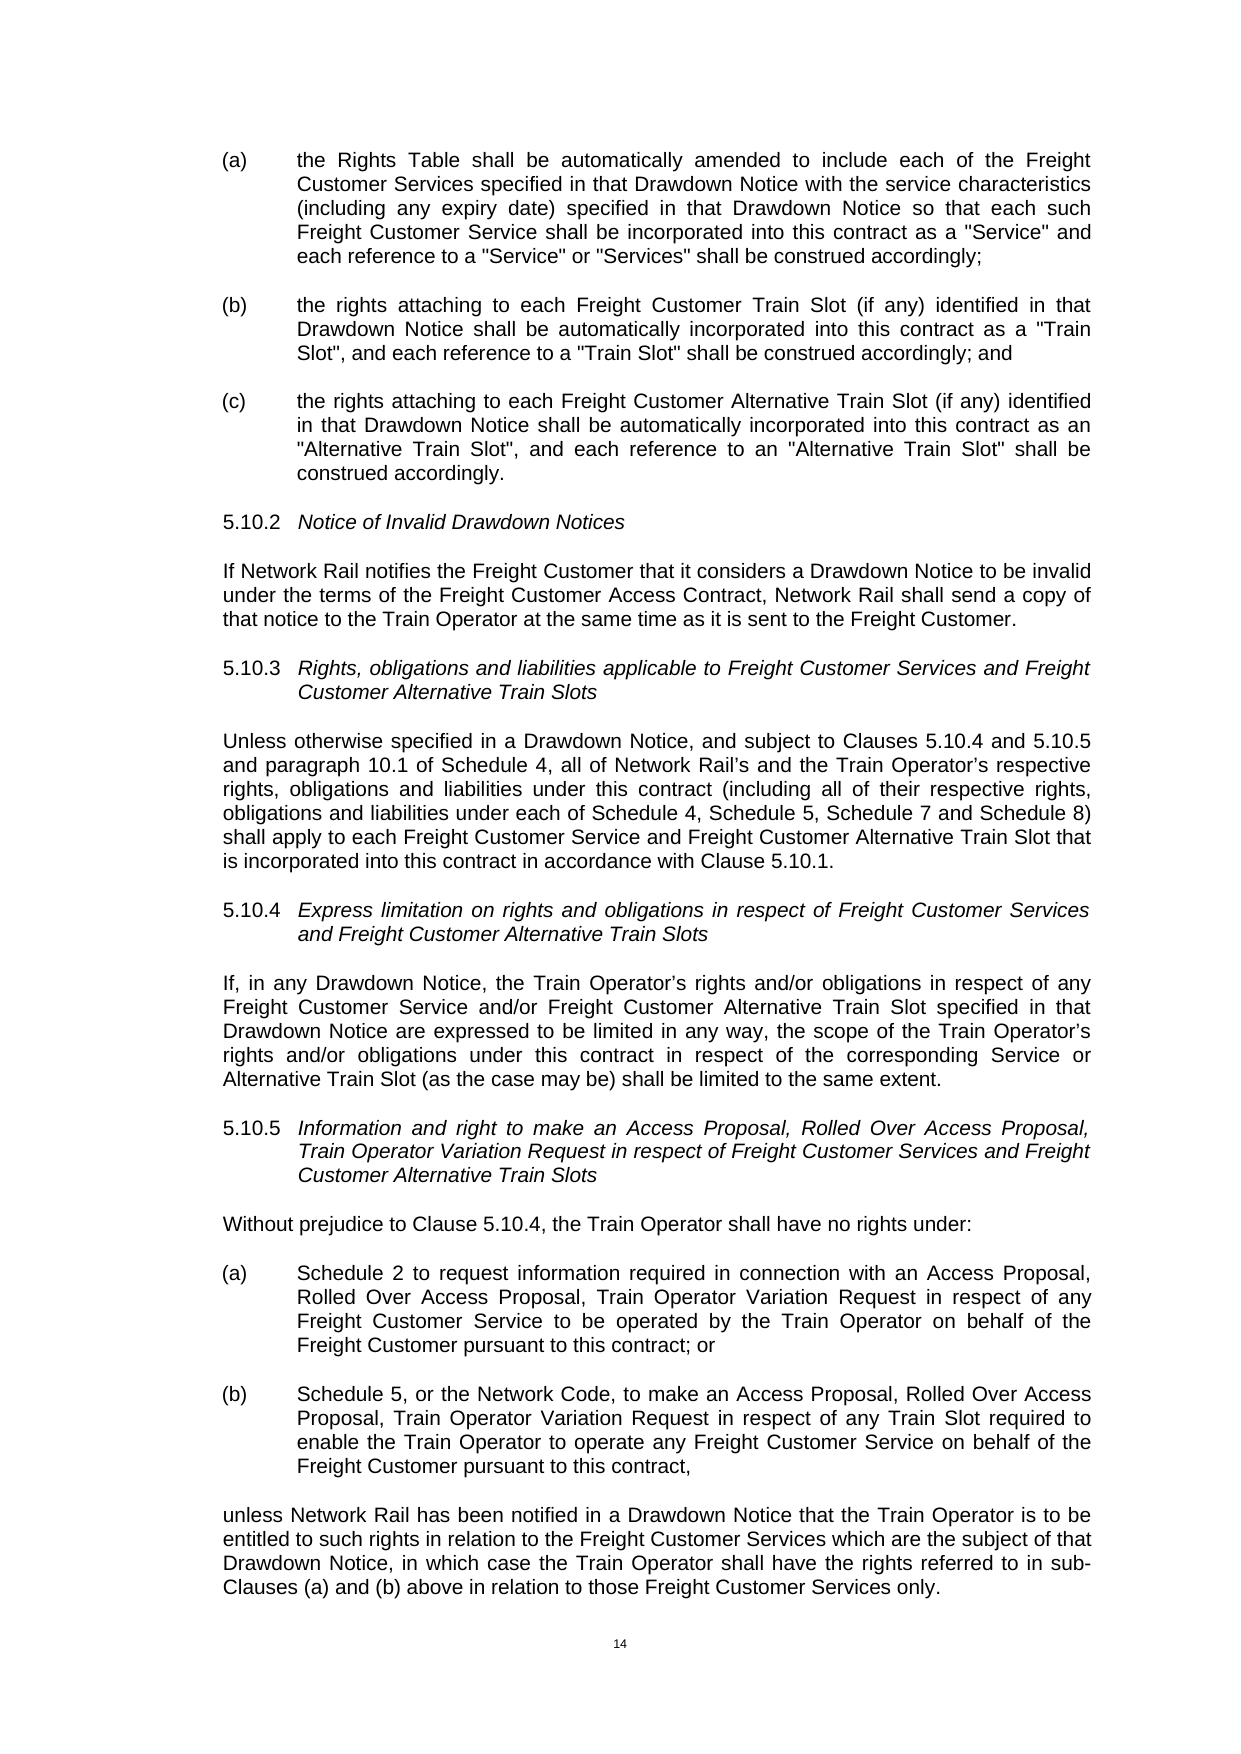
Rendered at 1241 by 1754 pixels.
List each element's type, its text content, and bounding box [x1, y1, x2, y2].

text Unless otherwise specified in a Drawdown Notice, and subject to Clauses 5.10.4 and 5.10.5 and paragraph 10.1 of Schedule 4, all of Network Rail’s and the Train Operator’s respective rights, obligations and liabilities under this contract (including all of their respective rights, obligations and liabilities under each of Schedule 4, Schedule 5, Schedule 7 and Schedule 8) shall apply to each Freight Customer Service and Freight Customer Alternative Train Slot that is incorporated into this contract in accordance with Clause 5.10.1. [223, 729, 1092, 873]
text Without prejudice to Clause 5.10.4, the Train Operator shall have no rights under: [223, 1212, 1092, 1236]
subtitle Express limitation on rights and obligations in respect of Freight Customer Services and Freight Customer Alternative Train Slots [223, 898, 1092, 946]
subtitle Rights, obligations and liabilities applicable to Freight Customer Services and Freight Customer Alternative Train Slots [223, 656, 1092, 704]
subtitle the rights attaching to each Freight Customer Train Slot (if any) identified in that Drawdown Notice shall be automatically incorporated into this contract as a "Train Slot", and each reference to a "Train Slot" shall be construed accordingly; and [222, 292, 1092, 364]
text If Network Rail notifies the Freight Customer that it considers a Drawdown Notice to be invalid under the terms of the Freight Customer Access Contract, Network Rail shall send a copy of that notice to the Train Operator at the same time as it is sent to the Freight Customer. [223, 559, 1092, 631]
text unless Network Rail has been notified in a Drawdown Notice that the Train Operator is to be entitled to such rights in relation to the Freight Customer Services which are the subject of that Drawdown Notice, in which case the Train Operator shall have the rights referred to in sub-Clauses (a) and (b) above in relation to those Freight Customer Services only. [223, 1503, 1092, 1599]
subtitle the rights attaching to each Freight Customer Alternative Train Slot (if any) identified in that Drawdown Notice shall be automatically incorporated into this contract as an "Alternative Train Slot", and each reference to an "Alternative Train Slot" shall be construed accordingly. [222, 389, 1092, 485]
subtitle the Rights Table shall be automatically amended to include each of the Freight Customer Services specified in that Drawdown Notice with the service characteristics (including any expiry date) specified in that Drawdown Notice so that each such Freight Customer Service shall be incorporated into this contract as a "Service" and each reference to a "Service" or "Services" shall be construed accordingly; [222, 148, 1092, 267]
subtitle Schedule 5, or the Network Code, to make an Access Proposal, Rolled Over Access Proposal, Train Operator Variation Request in respect of any Train Slot required to enable the Train Operator to operate any Freight Customer Service on behalf of the Freight Customer pursuant to this contract, [222, 1382, 1092, 1478]
text If, in any Drawdown Notice, the Train Operator’s rights and/or obligations in respect of any Freight Customer Service and/or Freight Customer Alternative Train Slot specified in that Drawdown Notice are expressed to be limited in any way, the scope of the Train Operator’s rights and/or obligations under this contract in respect of the corresponding Service or Alternative Train Slot (as the case may be) shall be limited to the same extent. [223, 971, 1092, 1090]
subtitle Schedule 2 to request information required in connection with an Access Proposal, Rolled Over Access Proposal, Train Operator Variation Request in respect of any Freight Customer Service to be operated by the Train Operator on behalf of the Freight Customer pursuant to this contract; or [222, 1261, 1092, 1357]
subtitle Notice of Invalid Drawdown Notices [223, 510, 1092, 534]
subtitle Information and right to make an Access Proposal, Rolled Over Access Proposal, Train Operator Variation Request in respect of Freight Customer Services and Freight Customer Alternative Train Slots [223, 1115, 1092, 1187]
